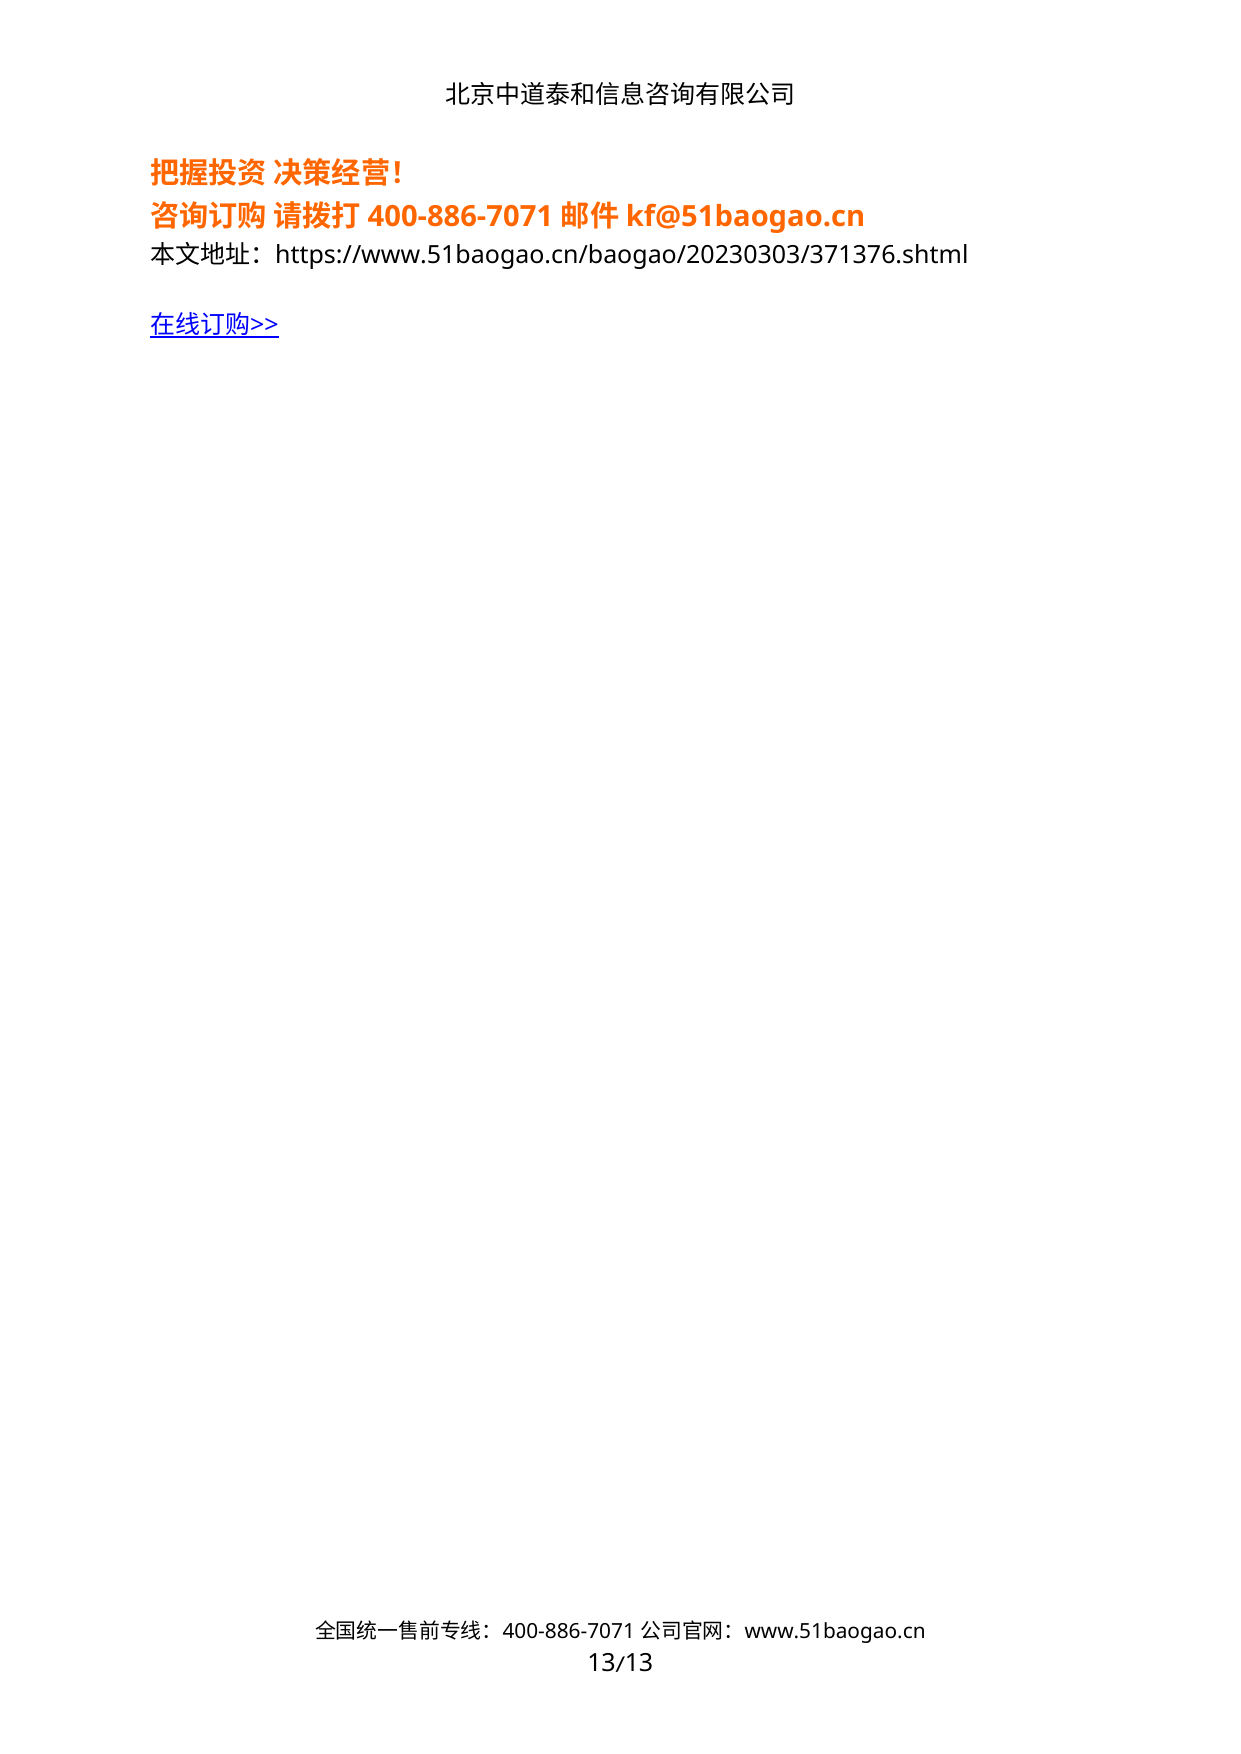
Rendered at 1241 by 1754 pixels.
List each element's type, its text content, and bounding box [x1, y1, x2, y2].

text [150, 150, 1090, 271]
text 在线订购>> [150, 271, 1090, 341]
